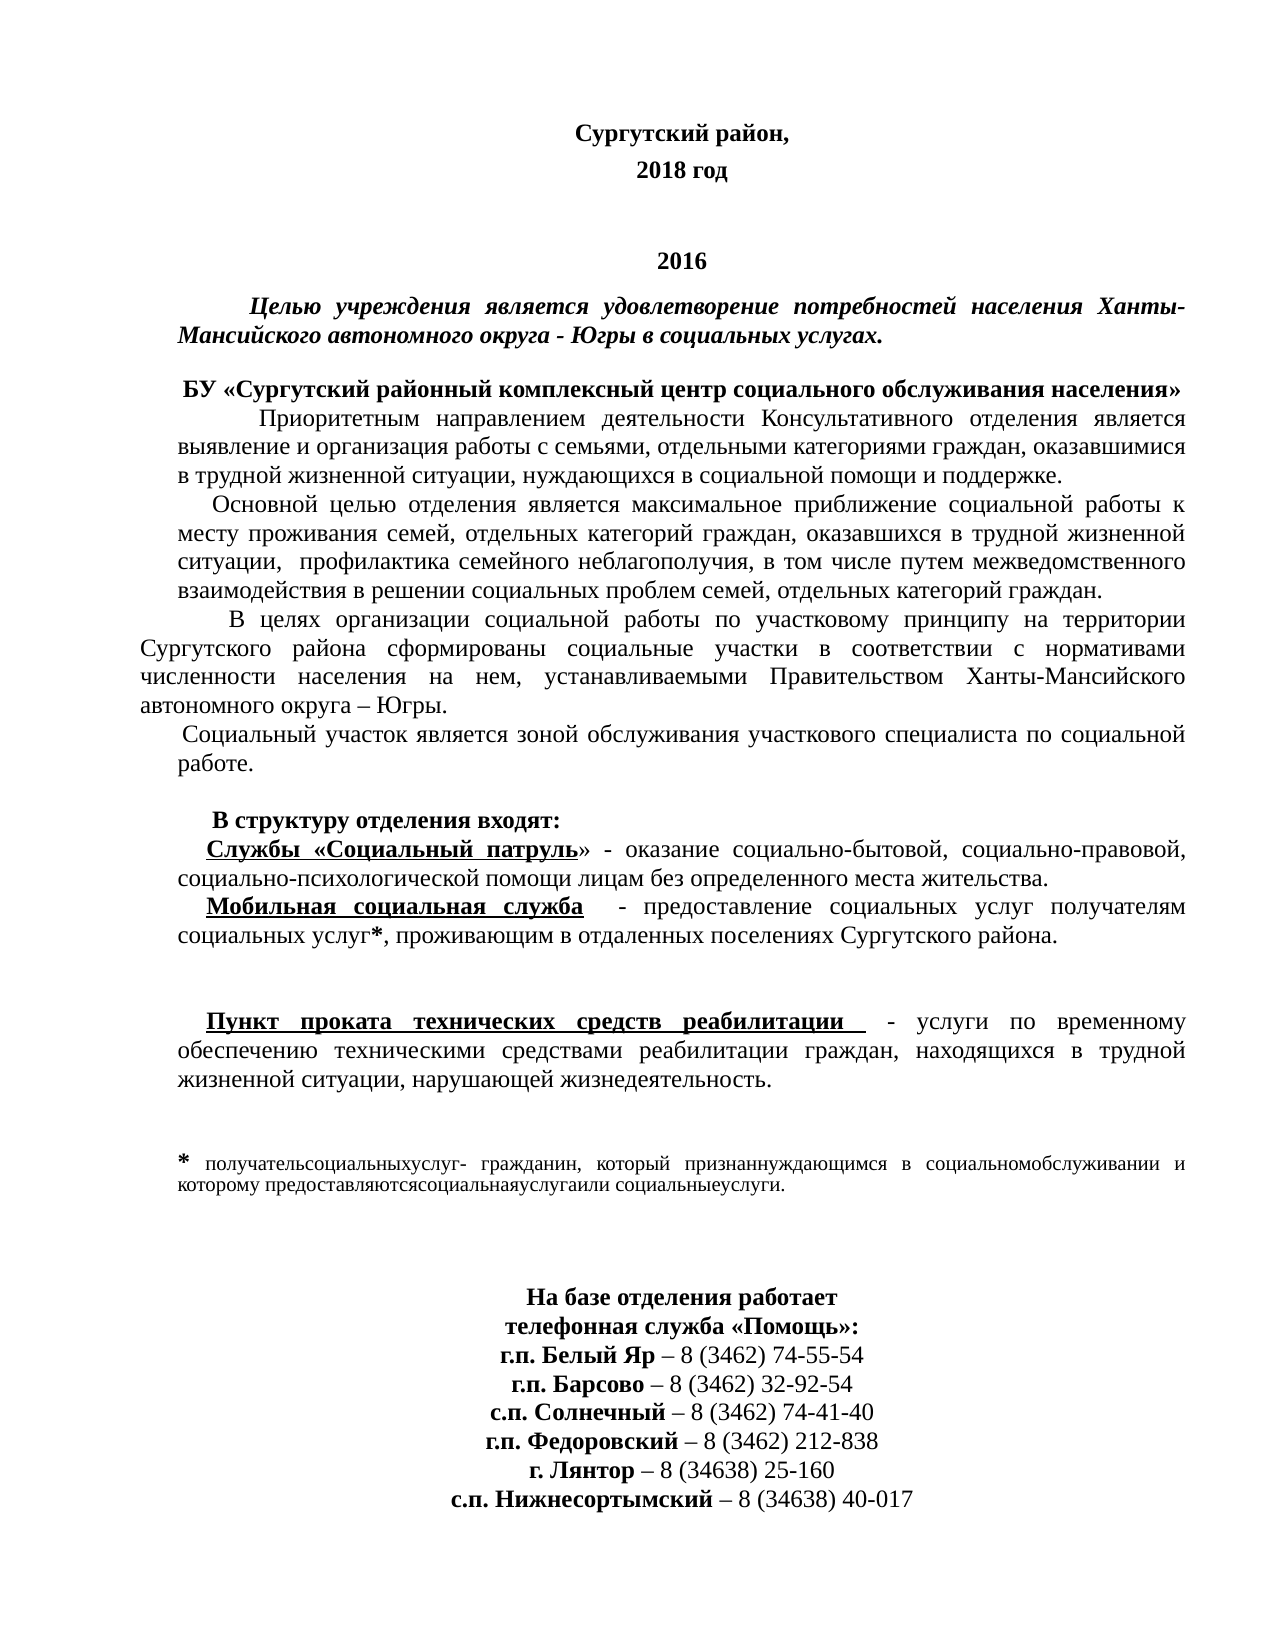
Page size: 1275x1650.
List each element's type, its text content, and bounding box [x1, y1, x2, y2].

text г.п. Барсово – 8 (3462) 32-92-54 [177, 1369, 1186, 1397]
subtitle БУ «Сургутский районный комплексный центр социального обслуживания населения» [177, 374, 1186, 403]
text В целях организации социальной работы по участковому принципу на территории Сургутского района сформированы социальные участки в соответствии с нормативами численности населения на нем, устанавливаемыми Правительством Ханты-Мансийского автономного округа – Югры. [140, 604, 1186, 719]
text г.п. Белый Яр – 8 (3462) 74-55-54 [177, 1340, 1186, 1369]
text с.п. Солнечный – 8 (3462) 74-41-40 [177, 1397, 1186, 1426]
text г. Лянтор – 8 (34638) 25-160 [177, 1455, 1186, 1484]
subtitle 2016 [177, 246, 1186, 275]
text * получательсоциальныхуслуг- гражданин, который признаннуждающимся в социальномобслуживании и которому предоставляютсясоциальнаяуслугаили социальныеуслуги. [177, 1150, 1186, 1196]
text В структуру отделения входят: [177, 805, 1186, 834]
text Основной целью отделения является максимальное приближение социальной работы к месту проживания семей, отдельных категорий граждан, оказавшихся в трудной жизненной ситуации, профилактика семейного неблагополучия, в том числе путем межведомственного взаимодействия в решении социальных проблем семей, отдельных категорий граждан. [177, 489, 1186, 604]
text телефонная служба «Помощь»: [177, 1311, 1186, 1340]
text Службы «Социальный патруль» - оказание социально-бытовой, социально-правовой, социально-психологической помощи лицам без определенного места жительства. [177, 834, 1186, 891]
text На базе отделения работает [177, 1282, 1186, 1311]
text Мобильная социальная служба - предоставление социальных услуг получателям социальных услуг*, проживающим в отдаленных поселениях Сургутского района. [177, 891, 1186, 949]
subtitle 2018 год [177, 155, 1186, 184]
text г.п. Федоровский – 8 (3462) 212-838 [177, 1426, 1186, 1455]
text Пункт проката технических средств реабилитации - услуги по временному обеспечению техническими средствами реабилитации граждан, находящихся в трудной жизненной ситуации, нарушающей жизнедеятельность. [177, 1006, 1186, 1093]
text Целью учреждения является удовлетворение потребностей населения Ханты-Мансийского автономного округа - Югры в социальных услугах. [177, 291, 1186, 349]
subtitle Сургутский район, [177, 118, 1186, 147]
text Приоритетным направлением деятельности Консультативного отделения является выявление и организация работы с семьями, отдельными категориями граждан, оказавшимися в трудной жизненной ситуации, нуждающихся в социальной помощи и поддержке. [177, 403, 1186, 489]
text с.п. Нижнесортымский – 8 (34638) 40-017 [177, 1484, 1186, 1512]
text Социальный участок является зоной обслуживания участкового специалиста по социальной работе. [177, 719, 1186, 776]
